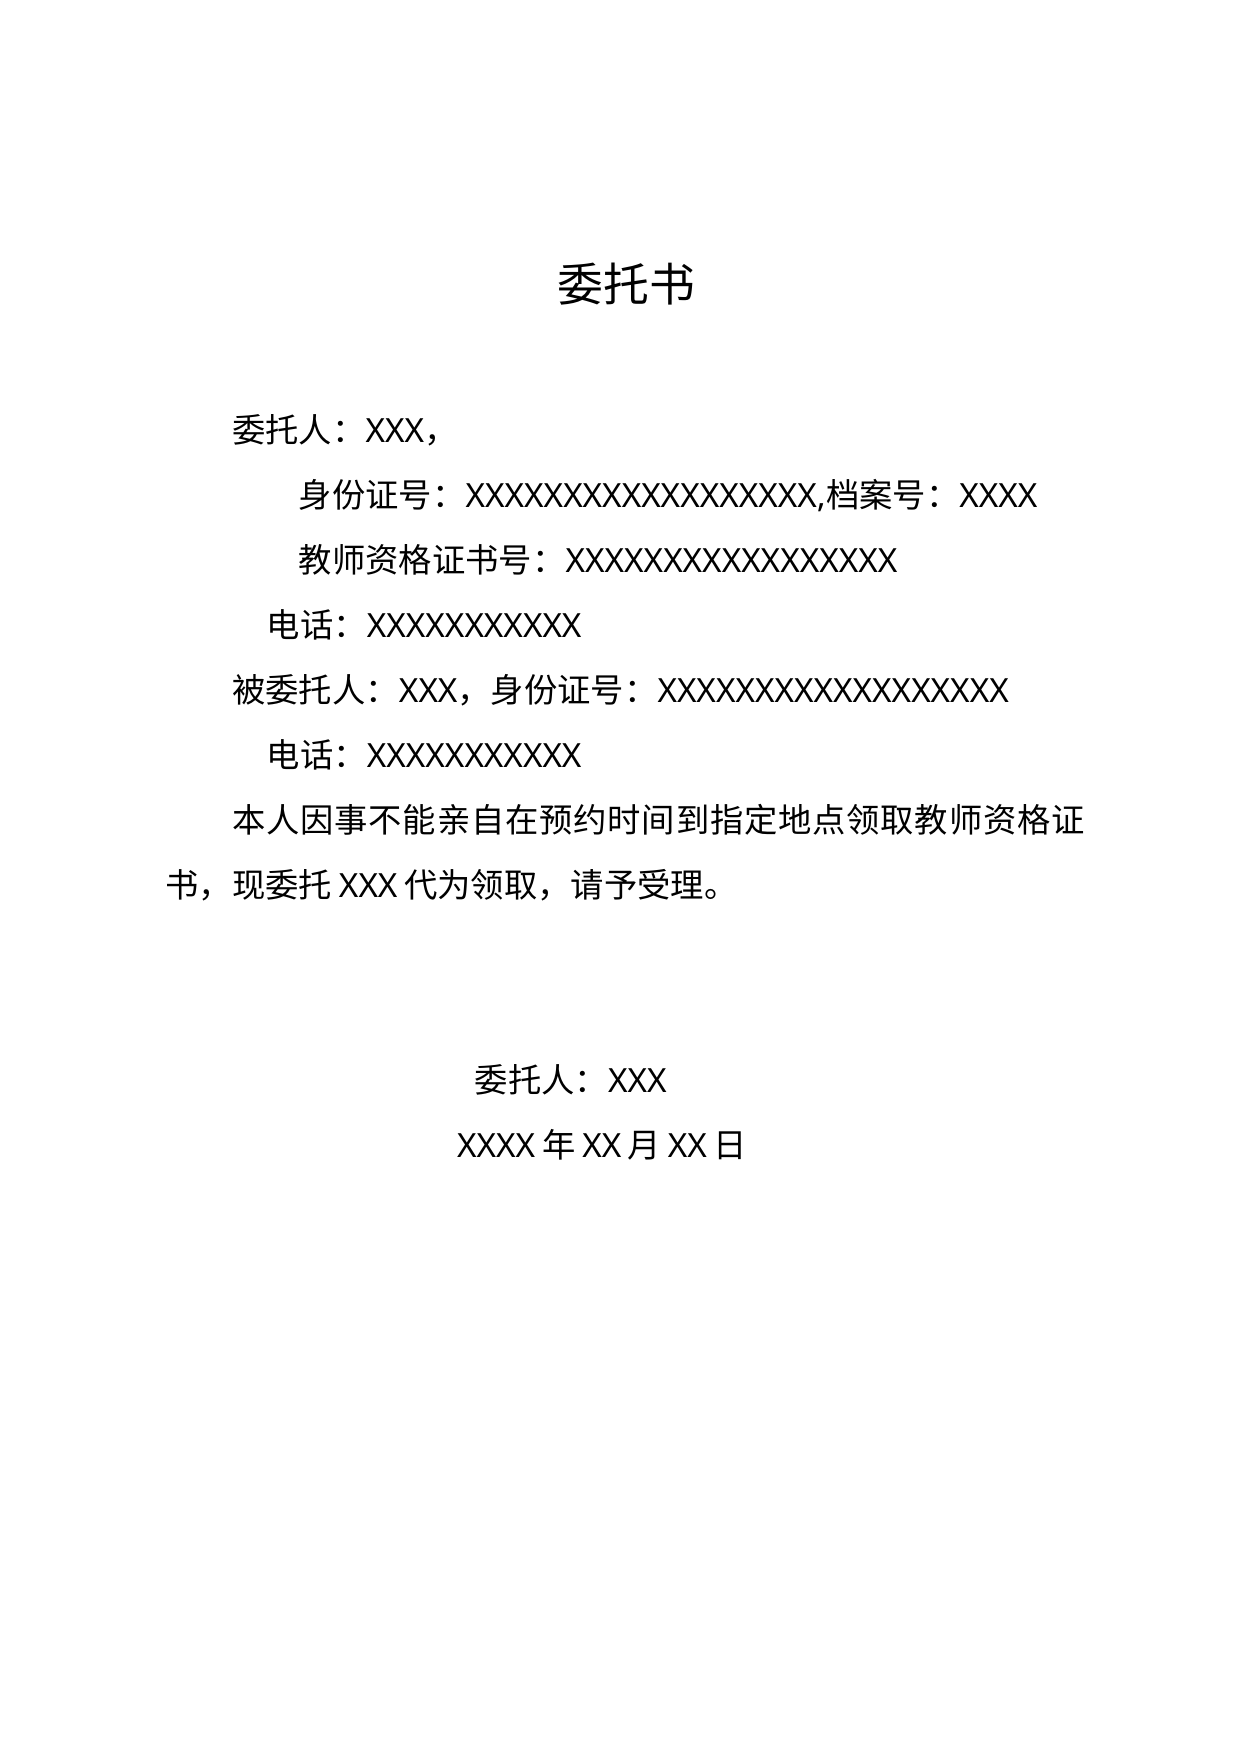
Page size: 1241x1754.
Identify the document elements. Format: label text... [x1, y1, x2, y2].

text 电话：XXXXXXXXXXX [165, 590, 1087, 655]
text 委托人：XXX， [165, 395, 1087, 460]
text 本人因事不能亲自在预约时间到指定地点领取教师资格证书，现委托XXX代为领取，请予受理。 [165, 785, 1087, 915]
text 委托人：XXX [165, 1045, 1087, 1110]
text 被委托人：XXX，身份证号：XXXXXXXXXXXXXXXXXX [165, 655, 1087, 720]
text 教师资格证书号：XXXXXXXXXXXXXXXXX [165, 525, 1087, 590]
text 委托书 [165, 233, 1087, 330]
text 电话：XXXXXXXXXXX [165, 720, 1087, 785]
text 身份证号：XXXXXXXXXXXXXXXXXX,档案号：XXXX [165, 460, 1087, 525]
text XXXX年XX月XX日 [165, 1110, 1087, 1175]
